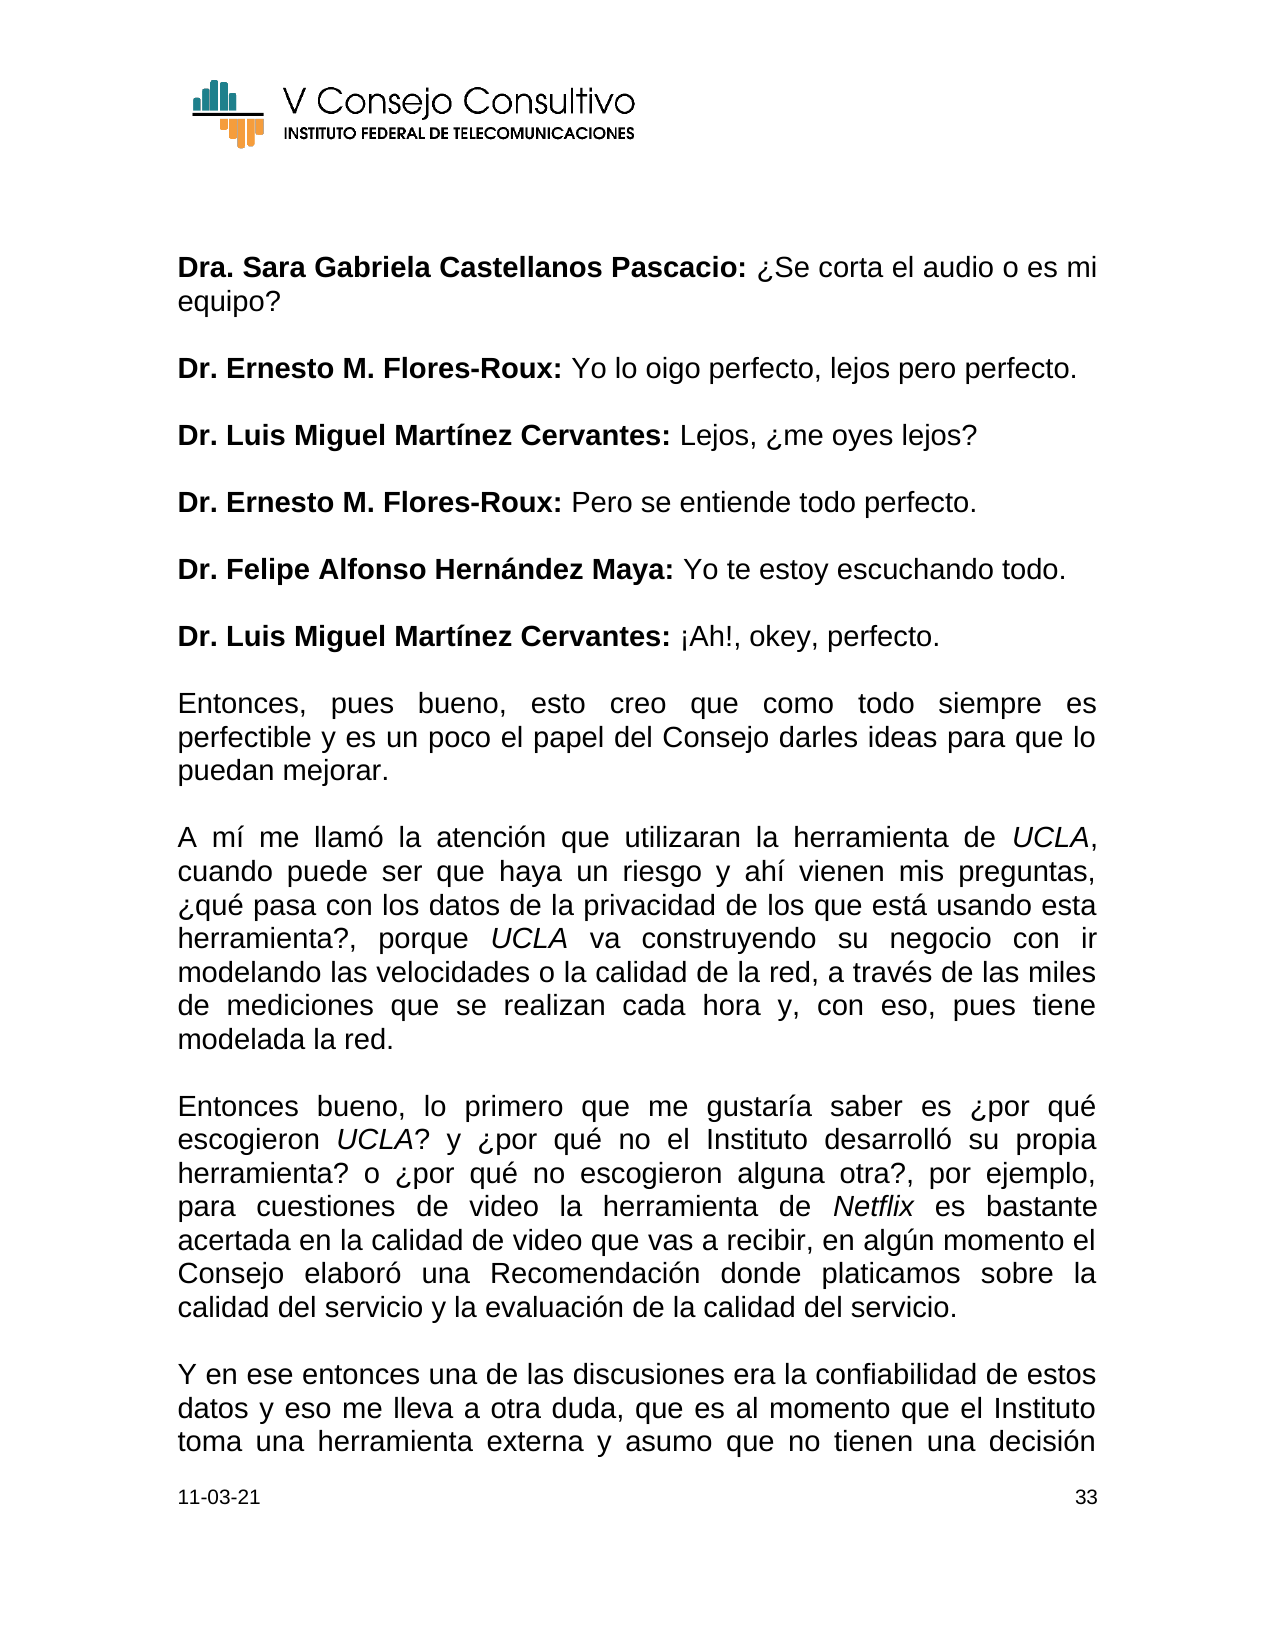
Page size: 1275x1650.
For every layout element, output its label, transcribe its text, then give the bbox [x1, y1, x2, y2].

text Dr. Ernesto M. Flores-Roux: Yo lo oigo perfecto, lejos pero perfecto. [177, 351, 1098, 384]
text Dr. Felipe Alfonso Hernández Maya: Yo te estoy escuchando todo. [177, 552, 1098, 586]
text Dr. Ernesto M. Flores-Roux: Pero se entiende todo perfecto. [177, 485, 1098, 518]
text Entonces, pues bueno, esto creo que como todo siempre es perfectible y es un poco el papel del Consejo darles ideas para que lo puedan mejorar. [177, 686, 1098, 787]
text Dr. Luis Miguel Martínez Cervantes: Lejos, ¿me oyes lejos? [177, 418, 1098, 451]
text Dra. Sara Gabriela Castellanos Pascacio: ¿Se corta el audio o es mi equipo? [177, 250, 1098, 317]
text Dr. Luis Miguel Martínez Cervantes: ¡Ah!, okey, perfecto. [177, 619, 1098, 653]
text A mí me llamó la atención que utilizaran la herramienta de UCLA, cuando puede ser que haya un riesgo y ahí vienen mis preguntas, ¿qué pasa con los datos de la privacidad de los que está usando esta herramienta?, porque UCLA va construyendo su negocio con ir modelando las velocidades o la calidad de la red, a través de las miles de mediciones que se realizan cada hora y, con eso, pues tiene modelada la red. [177, 820, 1098, 1055]
picture [177, 73, 649, 150]
text Entonces bueno, lo primero que me gustaría saber es ¿por qué escogieron UCLA? y ¿por qué no el Instituto desarrolló su propia herramienta? o ¿por qué no escogieron alguna otra?, por ejemplo, para cuestiones de video la herramienta de Netflix es bastante acertada en la calidad de video que vas a recibir, en algún momento el Consejo elaboró una Recomendación donde platicamos sobre la calidad del servicio y la evaluación de la calidad del servicio. [177, 1089, 1098, 1323]
